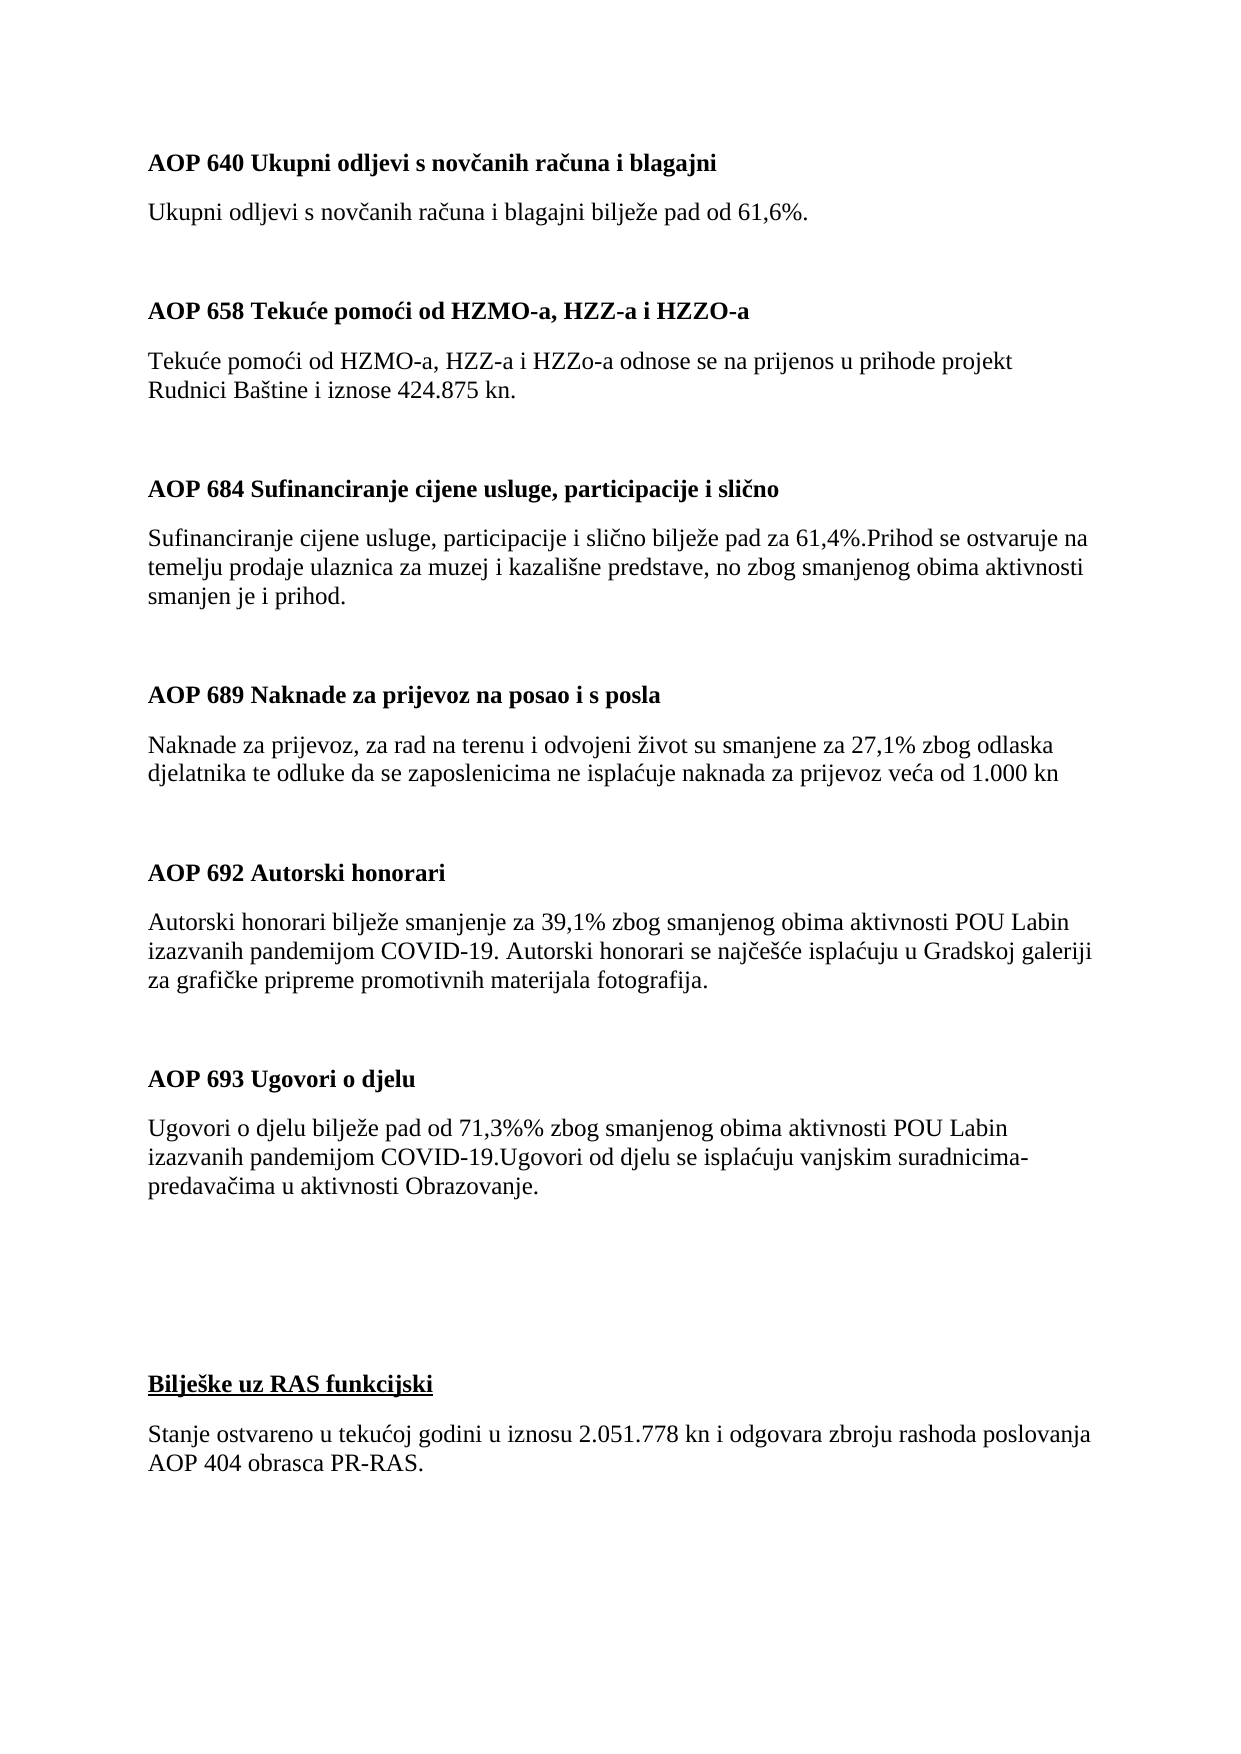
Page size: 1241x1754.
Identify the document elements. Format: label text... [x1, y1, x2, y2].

text AOP 693 Ugovori o djelu [148, 1064, 1093, 1093]
text Tekuće pomoći od HZMO-a, HZZ-a i HZZo-a odnose se na prijenos u prihode projekt Rudnici Baštine i iznose 424.875 kn. [148, 346, 1093, 403]
text Ugovori o djelu bilježe pad od 71,3%% zbog smanjenog obima aktivnosti POU Labin izazvanih pandemijom COVID-19.Ugovori od djelu se isplaćuju vanjskim suradnicima-predavačima u aktivnosti Obrazovanje. [148, 1113, 1093, 1200]
text Stanje ostvareno u tekućoj godini u iznosu 2.051.778 kn i odgovara zbroju rashoda poslovanja AOP 404 obrasca PR-RAS. [148, 1419, 1093, 1476]
text AOP 689 Naknade za prijevoz na posao i s posla [148, 680, 1093, 709]
text Bilješke uz RAS funkcijski [148, 1369, 1093, 1398]
text AOP 658 Tekuće pomoći od HZMO-a, HZZ-a i HZZO-a [148, 296, 1093, 325]
text AOP 640 Ukupni odljevi s novčanih računa i blagajni [148, 148, 1093, 176]
text Naknade za prijevoz, za rad na terenu i odvojeni život su smanjene za 27,1% zbog odlaska djelatnika te odluke da se zaposlenicima ne isplaćuje naknada za prijevoz veća od 1.000 kn [148, 730, 1093, 787]
text Sufinanciranje cijene usluge, participacije i slično bilježe pad za 61,4%.Prihod se ostvaruje na temelju prodaje ulaznica za muzej i kazališne predstave, no zbog smanjenog obima aktivnosti smanjen je i prihod. [148, 523, 1093, 610]
text AOP 684 Sufinanciranje cijene usluge, participacije i slično [148, 474, 1093, 503]
text Ukupni odljevi s novčanih računa i blagajni bilježe pad od 61,6%. [148, 197, 1093, 226]
text Autorski honorari bilježe smanjenje za 39,1% zbog smanjenog obima aktivnosti POU Labin izazvanih pandemijom COVID-19. Autorski honorari se najčešće isplaćuju u Gradskoj galeriji za grafičke pripreme promotivnih materijala fotografija. [148, 907, 1093, 993]
text AOP 692 Autorski honorari [148, 858, 1093, 886]
